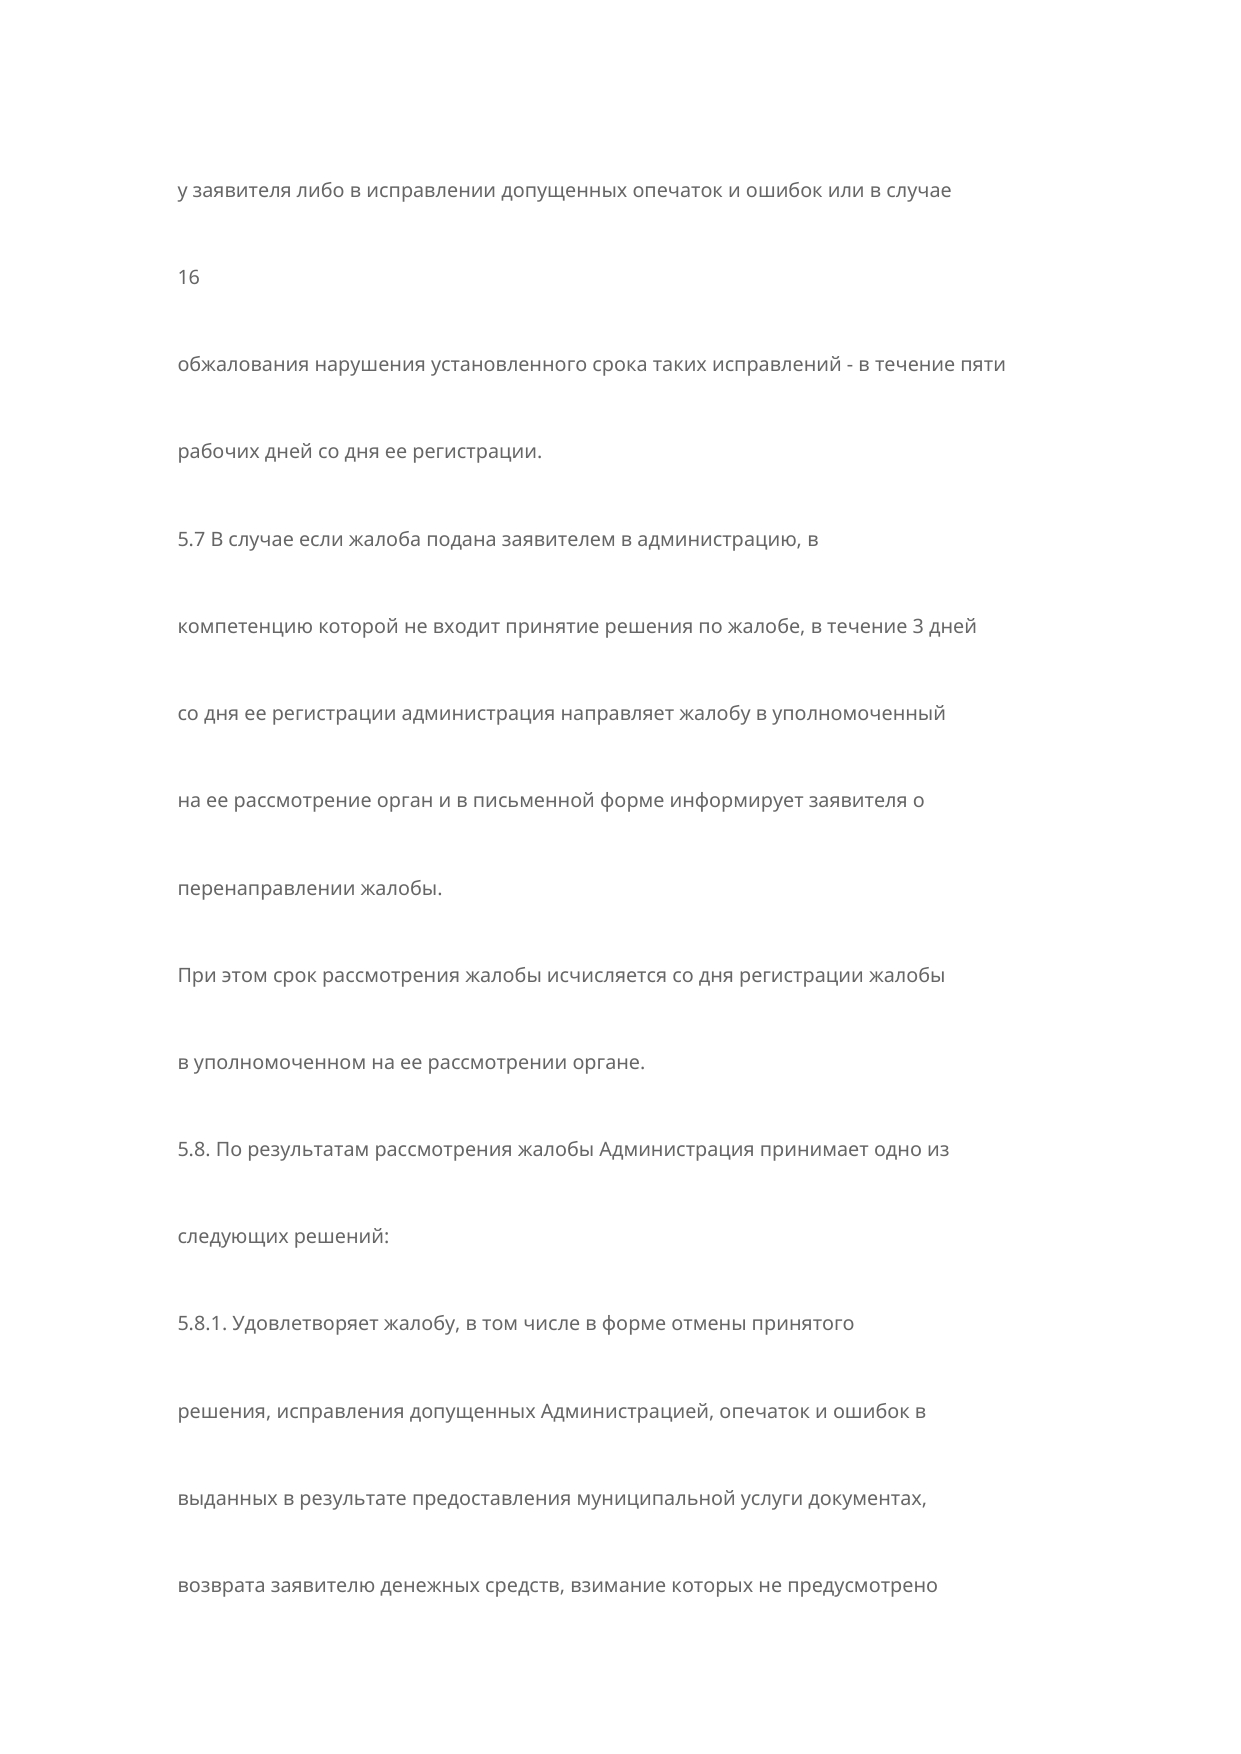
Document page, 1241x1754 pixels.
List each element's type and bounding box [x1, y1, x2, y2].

text [177, 118, 1152, 1627]
